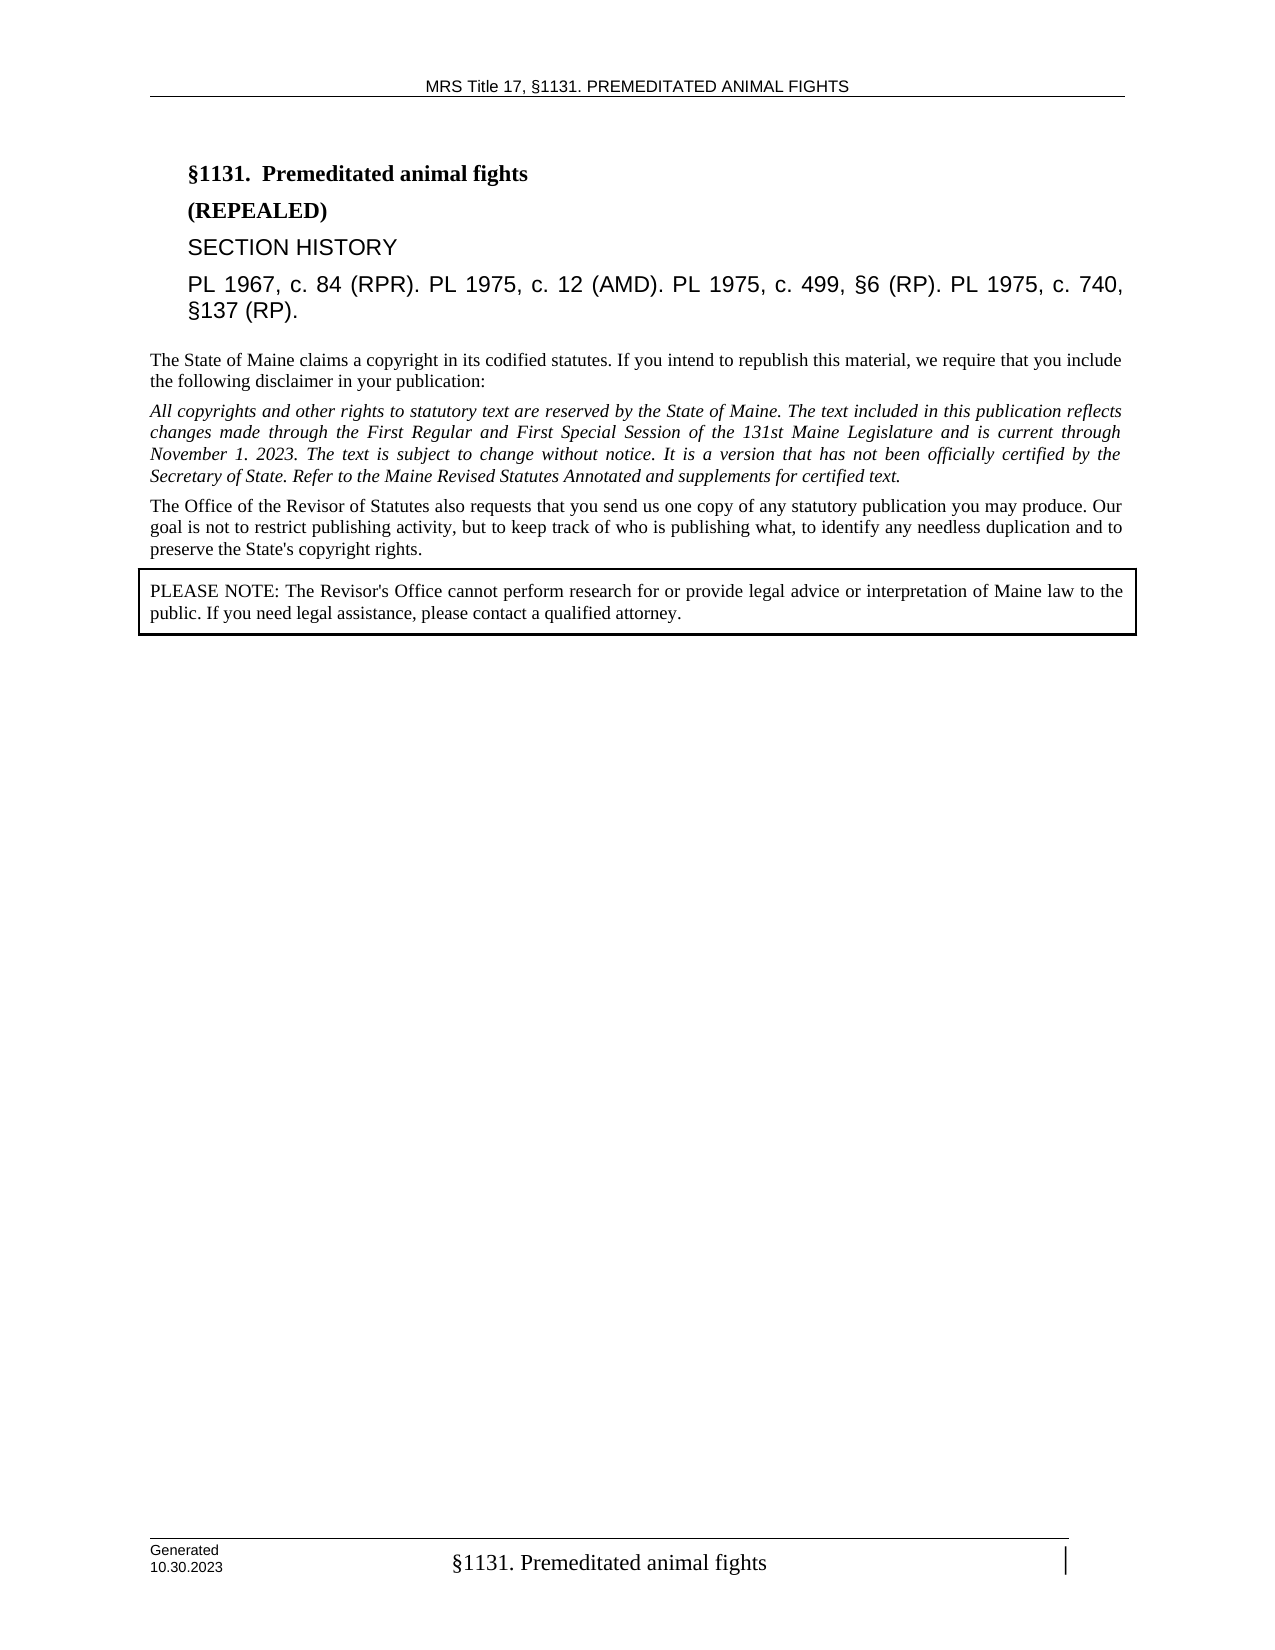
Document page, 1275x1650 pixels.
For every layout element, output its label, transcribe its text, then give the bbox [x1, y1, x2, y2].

text PLEASE NOTE: The Revisor's Office cannot perform research for or provide legal advice or interpretation of Maine law to the public. If you need legal assistance, please contact a qualified attorney. [140, 570, 1135, 633]
text PL 1967, c. 84 (RPR). PL 1975, c. 12 (AMD). PL 1975, c. 499, §6 (RP). PL 1975, c. 740, §137 (RP). [187, 271, 1125, 323]
text The Office of the Revisor of Statutes also requests that you send us one copy of any statutory publication you may produce. Our goal is not to restrict publishing activity, but to keep track of who is publishing what, to identify any needless duplication and to preserve the State's copyright rights. [150, 494, 1125, 559]
text The State of Maine claims a copyright in its codified statutes. If you intend to republish this material, we require that you include the following disclaimer in your publication: [150, 348, 1125, 392]
text §1131. Premeditated animal fights [187, 160, 1125, 187]
text All copyrights and other rights to statutory text are reserved by the State of Maine. The text included in this publication reflects changes made through the First Regular and First Special Session of the 131st Maine Legislature and is current through November 1. 2023 . The text is subject to change without notice. It is a version that has not been officially certified by the Secretary of State. Refer to the Maine Revised Statutes Annotated and supplements for certified text. [150, 400, 1125, 486]
text SECTION HISTORY [187, 234, 1125, 260]
text (REPEALED) [187, 197, 1125, 223]
